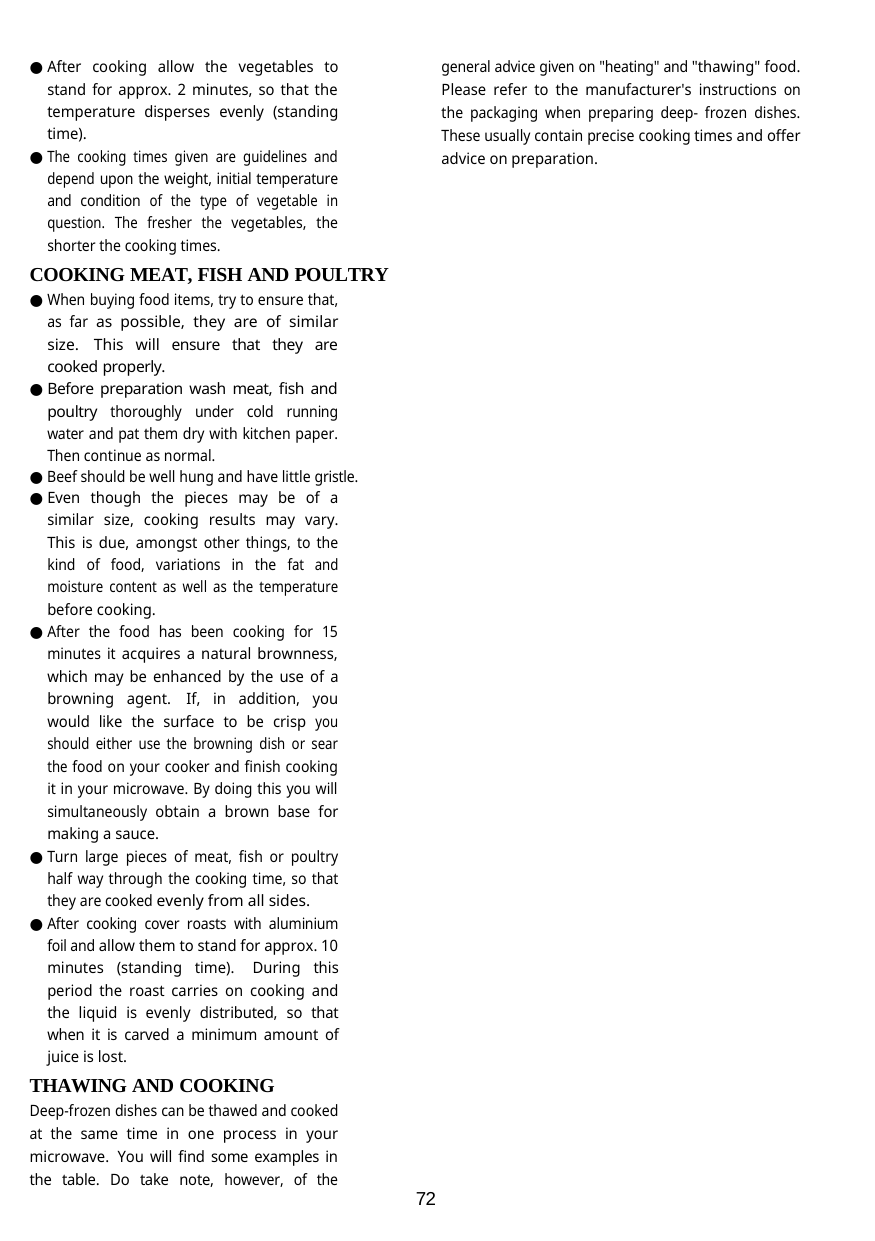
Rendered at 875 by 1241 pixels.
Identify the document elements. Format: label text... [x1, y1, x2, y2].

list After cooking allow the vegetables to stand for approx. 2 minutes, so that the temperature disperses evenly (standing time). [29, 56, 338, 144]
list After cooking cover roasts with aluminium foil and allow them to stand for approx. 10 minutes (standing time). During this period the roast carries on cooking and the liquid is evenly distributed, so that when it is carved a minimum amount of juice is lost. [29, 912, 339, 1067]
text Deep-frozen dishes can be thawed and cooked at the same time in one process in your microwave. You will find some examples in the table. Do take note, however, of the general advice given on "heating" and "thawing" food. Please refer to the manufacturer's instructions on the packaging when preparing deep- frozen dishes. These usually contain precise cooking times and offer advice on preparation. [441, 56, 801, 169]
list After the food has been cooking for 15 minutes it acquires a natural brownness, which may be enhanced by the use of a browning agent. If, in addition, you would like the surface to be crisp you should either use the browning dish or sear the food on your cooker and finish cooking it in your microwave. By doing this you will simultaneously obtain a brown base for making a sauce. [29, 621, 338, 844]
list Beef should be well hung and have little gristle. [29, 467, 412, 487]
subtitle COOKING MEAT, FISH AND POULTRY [29, 263, 412, 286]
list Before preparation wash meat, fish and poultry thoroughly under cold running water and pat them dry with kitchen paper. Then continue as normal. [29, 378, 338, 466]
text Deep-frozen dishes can be thawed and cooked at the same time in one process in your microwave. You will find some examples in the table. Do take note, however, of the general advice given on "heating" and "thawing" food. Please refer to the manufacturer's instructions on the packaging when preparing deep- frozen dishes. These usually contain precise cooking times and offer advice on preparation. [29, 1100, 338, 1190]
list Turn large pieces of meat, fish or poultry half way through the cooking time, so that they are cooked evenly from all sides. [29, 846, 338, 911]
list When buying food items, try to ensure that, as far as possible, they are of similar size. This will ensure that they are cooked properly. [29, 289, 338, 377]
list The cooking times given are guidelines and depend upon the weight, initial temperature and condition of the type of vegetable in question. The fresher the vegetables, the shorter the cooking times. [29, 145, 338, 256]
list Even though the pieces may be of a similar size, cooking results may vary. This is due, amongst other things, to the kind of food, variations in the fat and moisture content as well as the temperature before cooking. [29, 487, 338, 619]
subtitle THAWING AND COOKING [29, 1074, 412, 1097]
